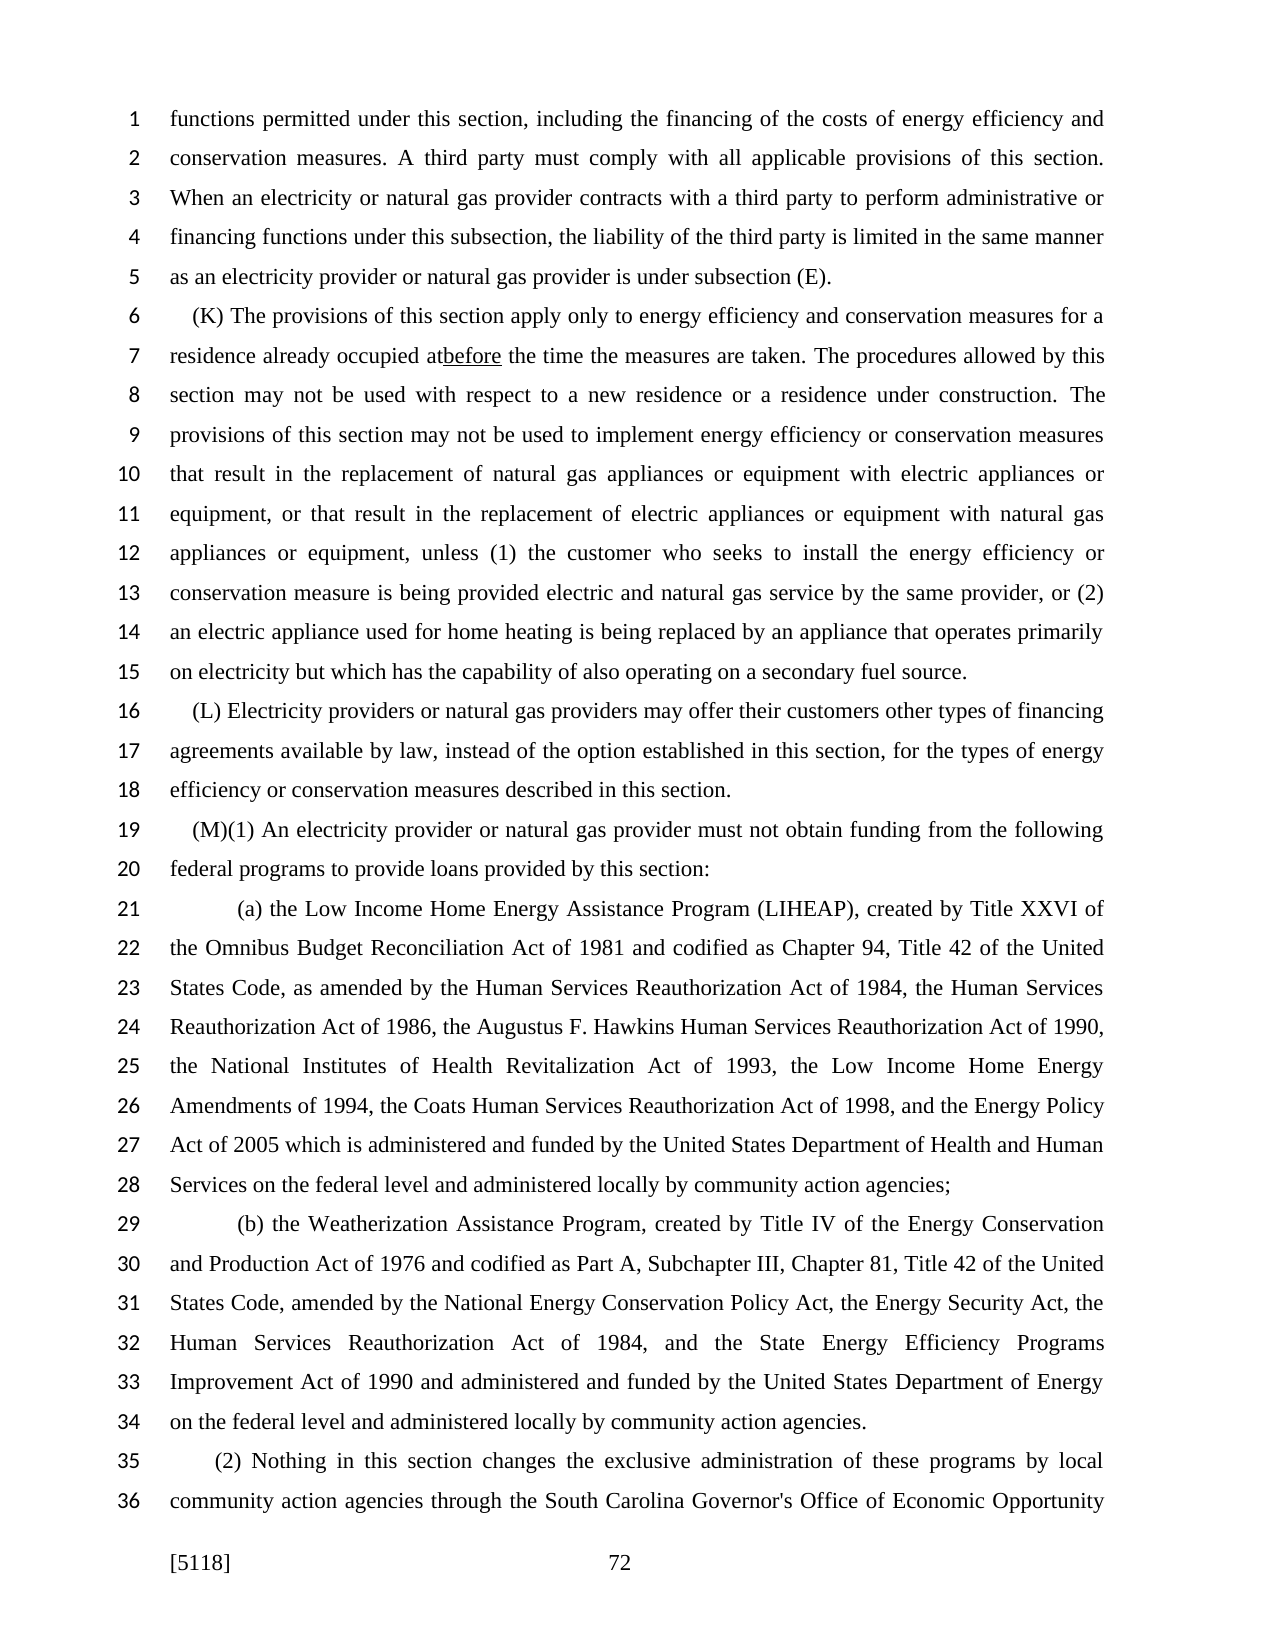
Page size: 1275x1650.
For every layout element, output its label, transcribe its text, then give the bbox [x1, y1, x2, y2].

text (L) Electricity providers or natural gas providers may offer their customers other types of financing agreements available by law, instead of the option established in this section, for the types of energy efficiency or conservation measures described in this section. [169, 697, 1106, 802]
text (K) The provisions of this section apply only to energy efficiency and conservation measures for a residence already occupied atbefore the time the measures are taken. The procedures allowed by this section may not be used with respect to a new residence or a residence under construction. The provisions of this section may not be used to implement energy efficiency or conservation measures that result in the replacement of natural gas appliances or equipment with electric appliances or equipment, or that result in the replacement of electric appliances or equipment with natural gas appliances or equipment, unless (1) the customer who seeks to install the energy efficiency or conservation measure is being provided electric and natural gas service by the same provider, or (2) an electric appliance used for home heating is being replaced by an appliance that operates primarily on electricity but which has the capability of also operating on a secondary fuel source. [169, 302, 1106, 684]
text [169, 105, 1106, 289]
text (a) the Low Income Home Energy Assistance Program (LIHEAP), created by Title XXVI of the Omnibus Budget Reconciliation Act of 1981 and codified as Chapter 94, Title 42 of the United States Code, as amended by the Human Services Reauthorization Act of 1984, the Human Services Reauthorization Act of 1986, the Augustus F. Hawkins Human Services Reauthorization Act of 1990, the National Institutes of Health Revitalization Act of 1993, the Low Income Home Energy Amendments of 1994, the Coats Human Services Reauthorization Act of 1998, and the Energy Policy Act of 2005 which is administered and funded by the United States Department of Health and Human Services on the federal level and administered locally by community action agencies; [169, 894, 1106, 1197]
text (b) the Weatherization Assistance Program, created by Title IV of the Energy Conservation and Production Act of 1976 and codified as Part A, Subchapter III, Chapter 81, Title 42 of the United States Code, amended by the National Energy Conservation Policy Act, the Energy Security Act, the Human Services Reauthorization Act of 1984, and the State Energy Efficiency Programs Improvement Act of 1990 and administered and funded by the United States Department of Energy on the federal level and administered locally by community action agencies. [169, 1210, 1106, 1434]
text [169, 1447, 1106, 1513]
text (M)(1) An electricity provider or natural gas provider must not obtain funding from the following federal programs to provide loans provided by this section: [169, 816, 1106, 881]
